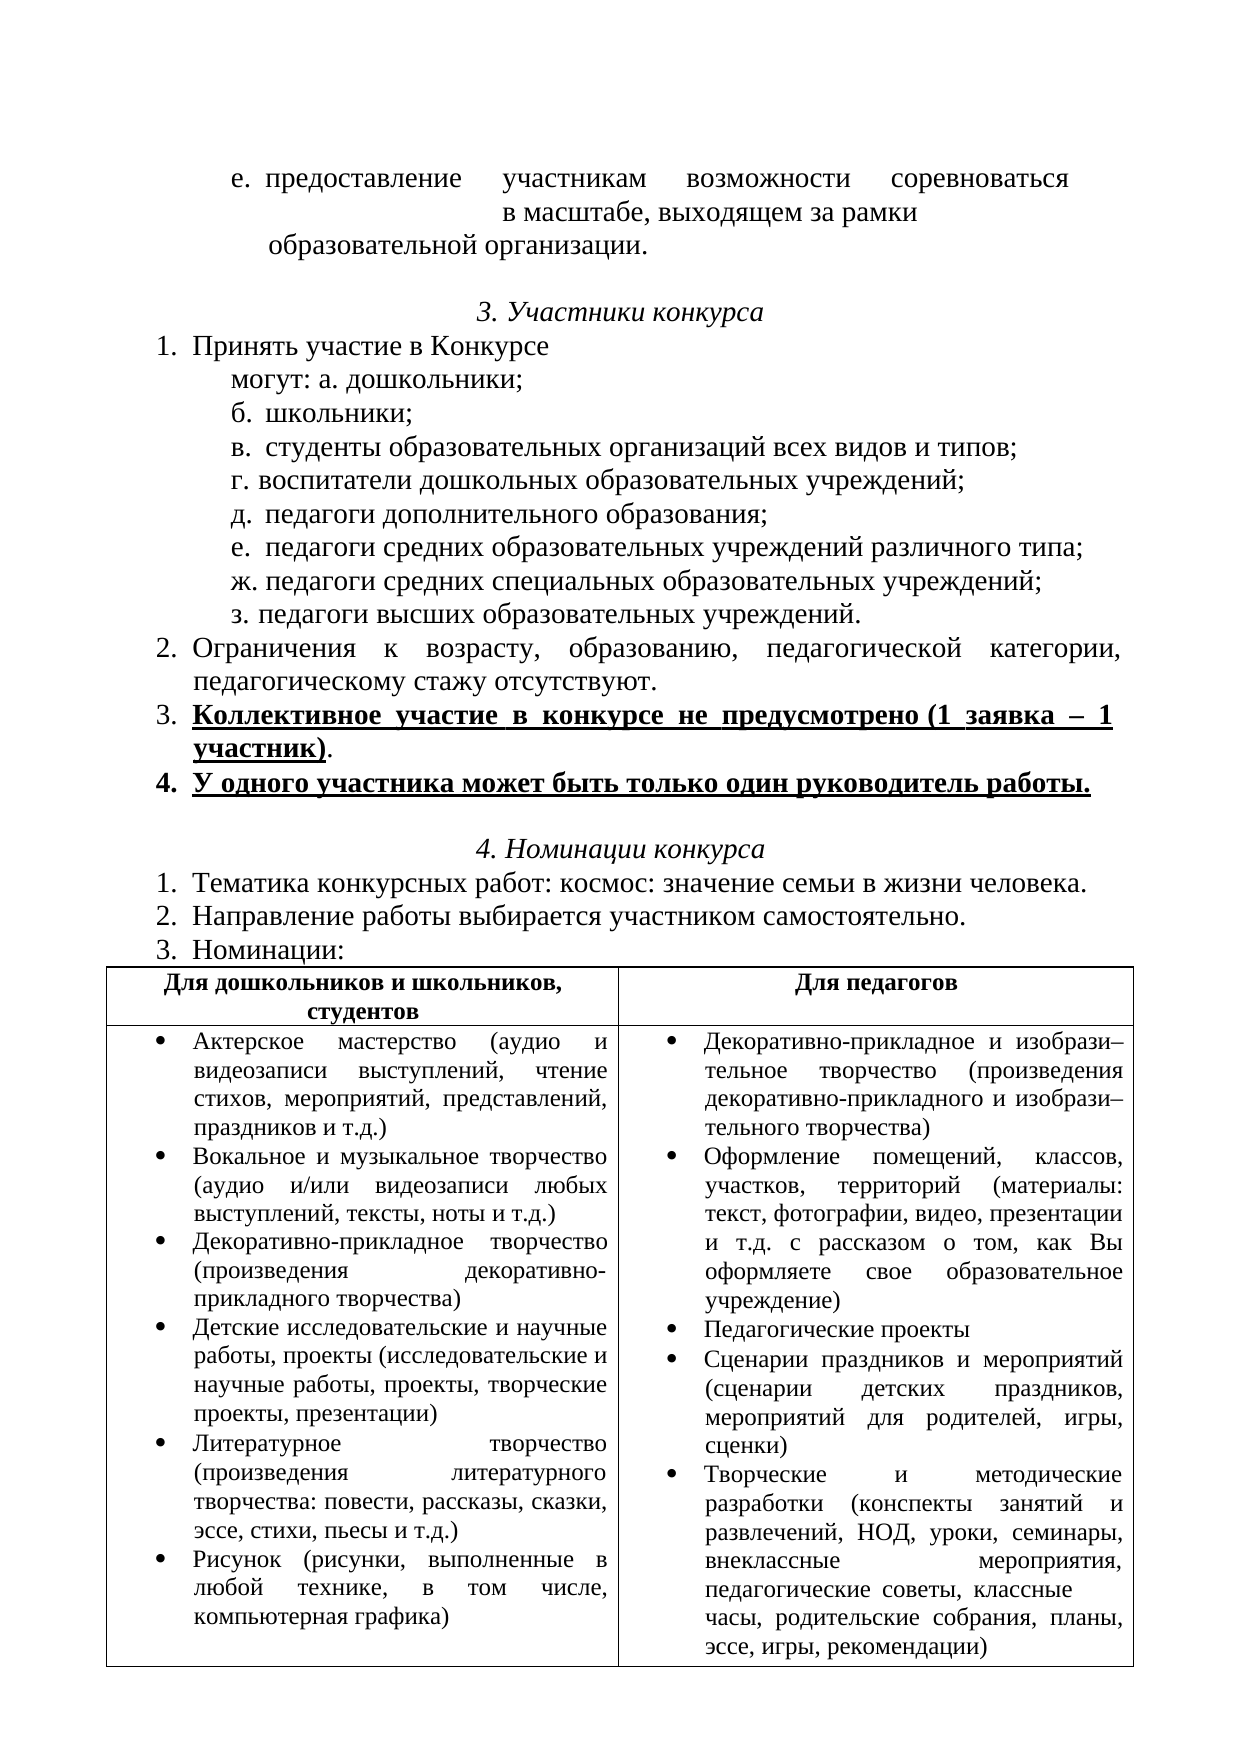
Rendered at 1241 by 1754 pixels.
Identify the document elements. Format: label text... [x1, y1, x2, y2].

list Участники конкурса [477, 294, 1155, 328]
list Направление работы выбирается участником самостоятельно. [156, 898, 1155, 932]
text е. предоставление участникам возможности соревноваться в масштабе, выходящем за рамки образовательной организации. [231, 160, 1122, 261]
table_cell Декоративно-прикладное и изобрази– тельное творчество (произведения декоративно-прикладного и изобрази– тельного творчества) Оформление помещений, классов, участков, территорий (материалы: текст, фотографии, видео, презентации и т.д. с рассказом о том, как Вы оформляете свое образовательное учреждение) Педагогические проекты Сценарии праздников и мероприятий (сценарии детских праздников, мероприятий для родителей, игры, сценки) Творческие и методические разработки (конспекты занятий и развлечений, НОД, уроки, семинары, внеклассные мероприятия, педагогические советы, классные часы, родительские собрания, планы, эссе, игры, рекомендации) [619, 1026, 1133, 1666]
list Ограничения к возрасту, образованию, педагогической категории, педагогическому стажу отсутствуют. [156, 630, 1122, 697]
text з. педагоги высших образовательных учреждений. [231, 596, 1155, 630]
list У одного участника может быть только один руководитель работы. [156, 765, 1155, 798]
text е. педагоги средних образовательных учреждений различного типа; ж. педагоги средних специальных образовательных учреждений; [231, 529, 1084, 596]
table_header Для педагогов [619, 968, 1133, 1025]
text б. школьники; [231, 395, 1155, 429]
list Принять участие в Конкурсе могут: а. дошкольники; [156, 328, 637, 395]
text д. педагоги дополнительного образования; [231, 496, 1155, 529]
list Номинации: [156, 932, 1155, 965]
list Тематика конкурсных работ: космос: значение семьи в жизни человека. [156, 865, 1155, 898]
text в. студенты образовательных организаций всех видов и типов; г. воспитатели дошкольных образовательных учреждений; [231, 429, 1033, 496]
text 4. Номинации конкурса [476, 831, 1155, 865]
subtitle Коллективное участие в конкурсе не предусмотрено (1 заявка – 1 участник). [156, 698, 1122, 764]
table_header Для дошкольников и школьников, студентов [107, 968, 618, 1025]
table_cell Актерское мастерство (аудио и видеозаписи выступлений, чтение стихов, мероприятий, представлений, праздников и т.д.) Вокальное и музыкальное творчество (аудио и/или видеозаписи любых выступлений, тексты, ноты и т.д.) Декоративно-прикладное творчество (произведения декоративно- прикладного творчества) Детские исследовательские и научные работы, проекты (исследовательские и научные работы, проекты, творческие проекты, презентации) Литературное творчество (произведения литературного творчества: повести, рассказы, сказки, эссе, стихи, пьесы и т.д.) Рисунок (рисунки, выполненные в любой технике, в том числе, компьютерная графика) [107, 1026, 618, 1666]
